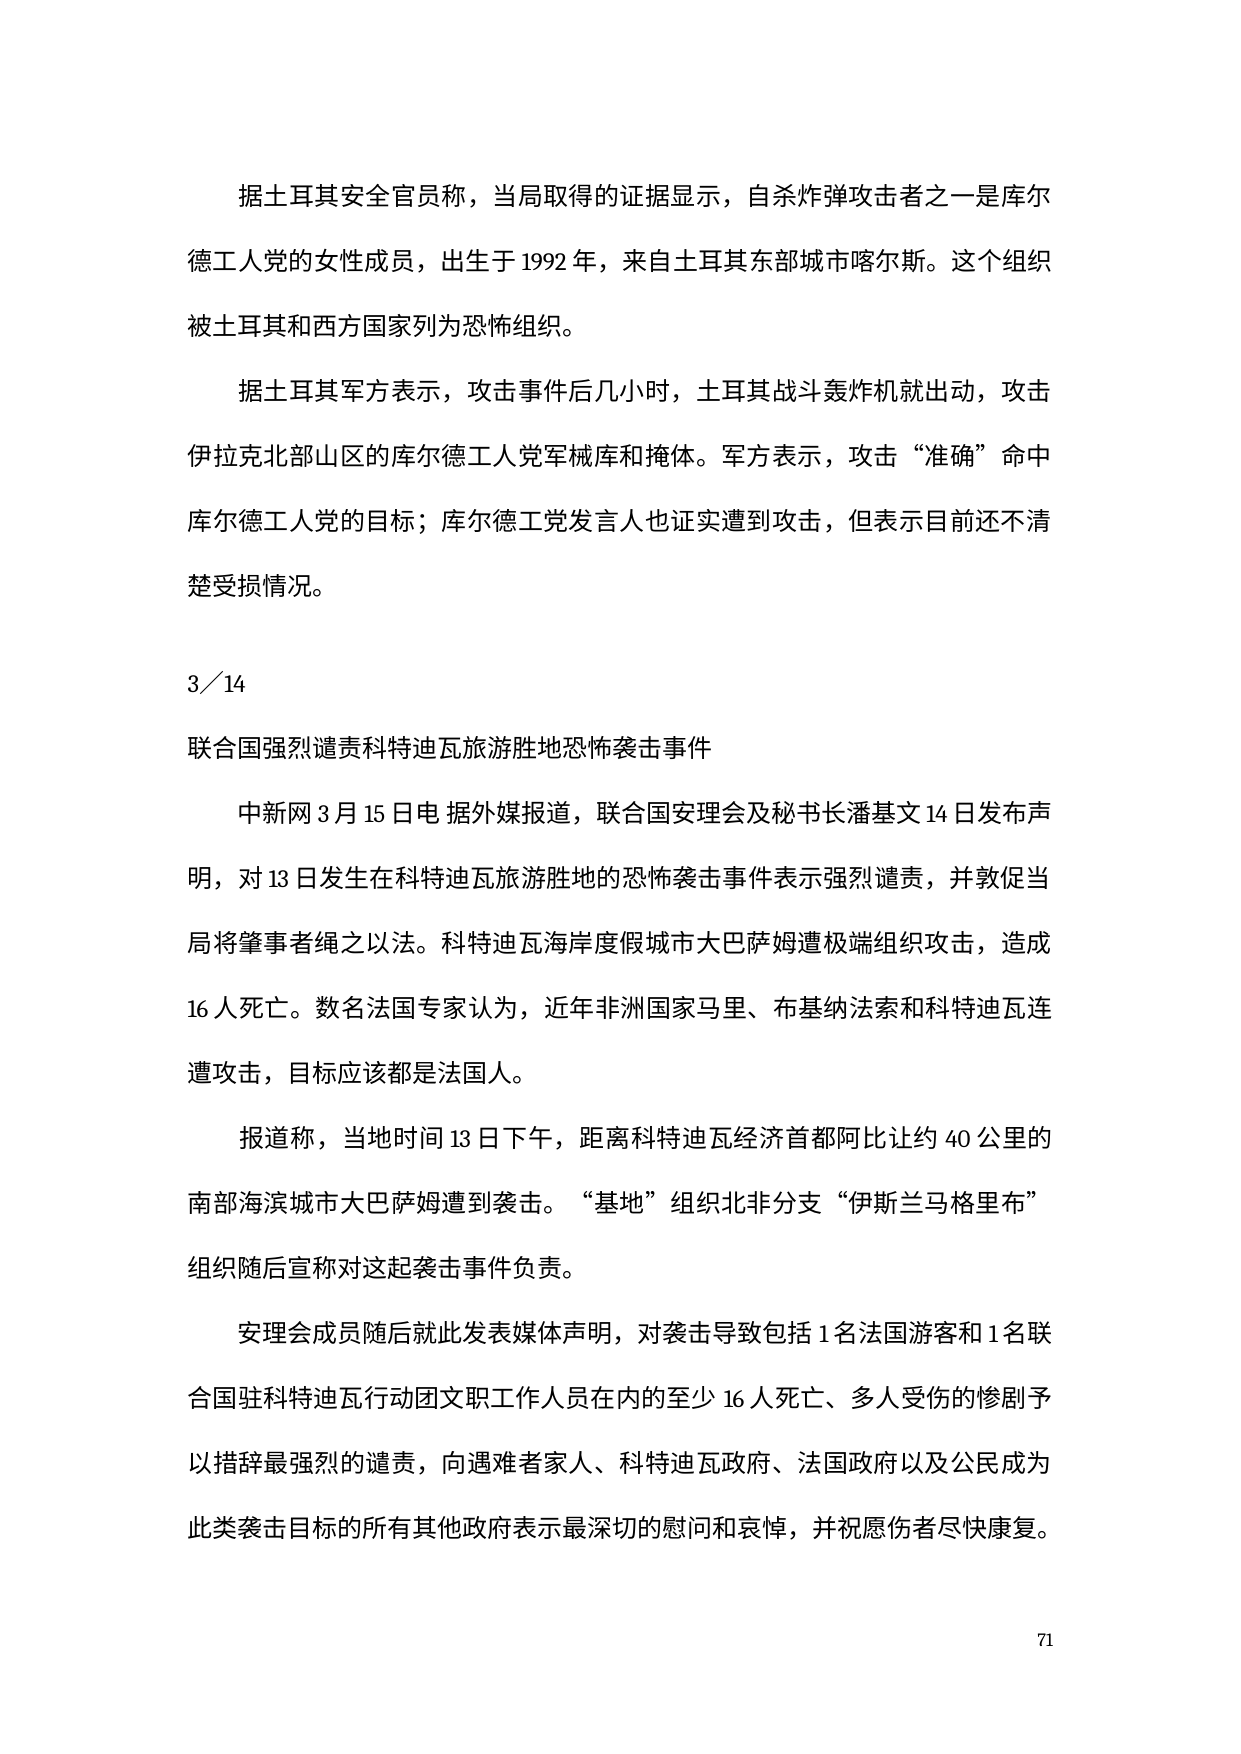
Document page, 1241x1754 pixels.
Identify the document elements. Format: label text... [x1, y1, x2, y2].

text 3／14 [187, 649, 1053, 714]
text 中新网3月15日电 据外媒报道，联合国安理会及秘书长潘基文14日发布声明，对13日发生在科特迪瓦旅游胜地的恐怖袭击事件表示强烈谴责，并敦促当局将肇事者绳之以法。科特迪瓦海岸度假城市大巴萨姆遭极端组织攻击，造成16人死亡。数名法国专家认为，近年非洲国家马里、布基纳法索和科特迪瓦连遭攻击，目标应该都是法国人。 [187, 779, 1053, 1104]
text 联合国强烈谴责科特迪瓦旅游胜地恐怖袭击事件 [187, 714, 1053, 779]
text 据土耳其安全官员称，当局取得的证据显示，自杀炸弹攻击者之一是库尔德工人党的女性成员，出生于1992年，来自土耳其东部城市喀尔斯。这个组织被土耳其和西方国家列为恐怖组织。 [187, 162, 1053, 357]
text 安理会成员随后就此发表媒体声明，对袭击导致包括1名法国游客和1名联合国驻科特迪瓦行动团文职工作人员在内的至少16人死亡、多人受伤的惨剧予以措辞最强烈的谴责，向遇难者家人、科特迪瓦政府、法国政府以及公民成为此类袭击目标的所有其他政府表示最深切的慰问和哀悼，并祝愿伤者尽快康复。 [187, 1299, 1053, 1559]
text 报道称，当地时间13日下午，距离科特迪瓦经济首都阿比让约40公里的南部海滨城市大巴萨姆遭到袭击。“基地”组织北非分支“伊斯兰马格里布”组织随后宣称对这起袭击事件负责。 [187, 1104, 1053, 1299]
text 据土耳其军方表示，攻击事件后几小时，土耳其战斗轰炸机就出动，攻击伊拉克北部山区的库尔德工人党军械库和掩体。军方表示，攻击“准确”命中库尔德工人党的目标；库尔德工党发言人也证实遭到攻击，但表示目前还不清楚受损情况。 [187, 357, 1053, 617]
